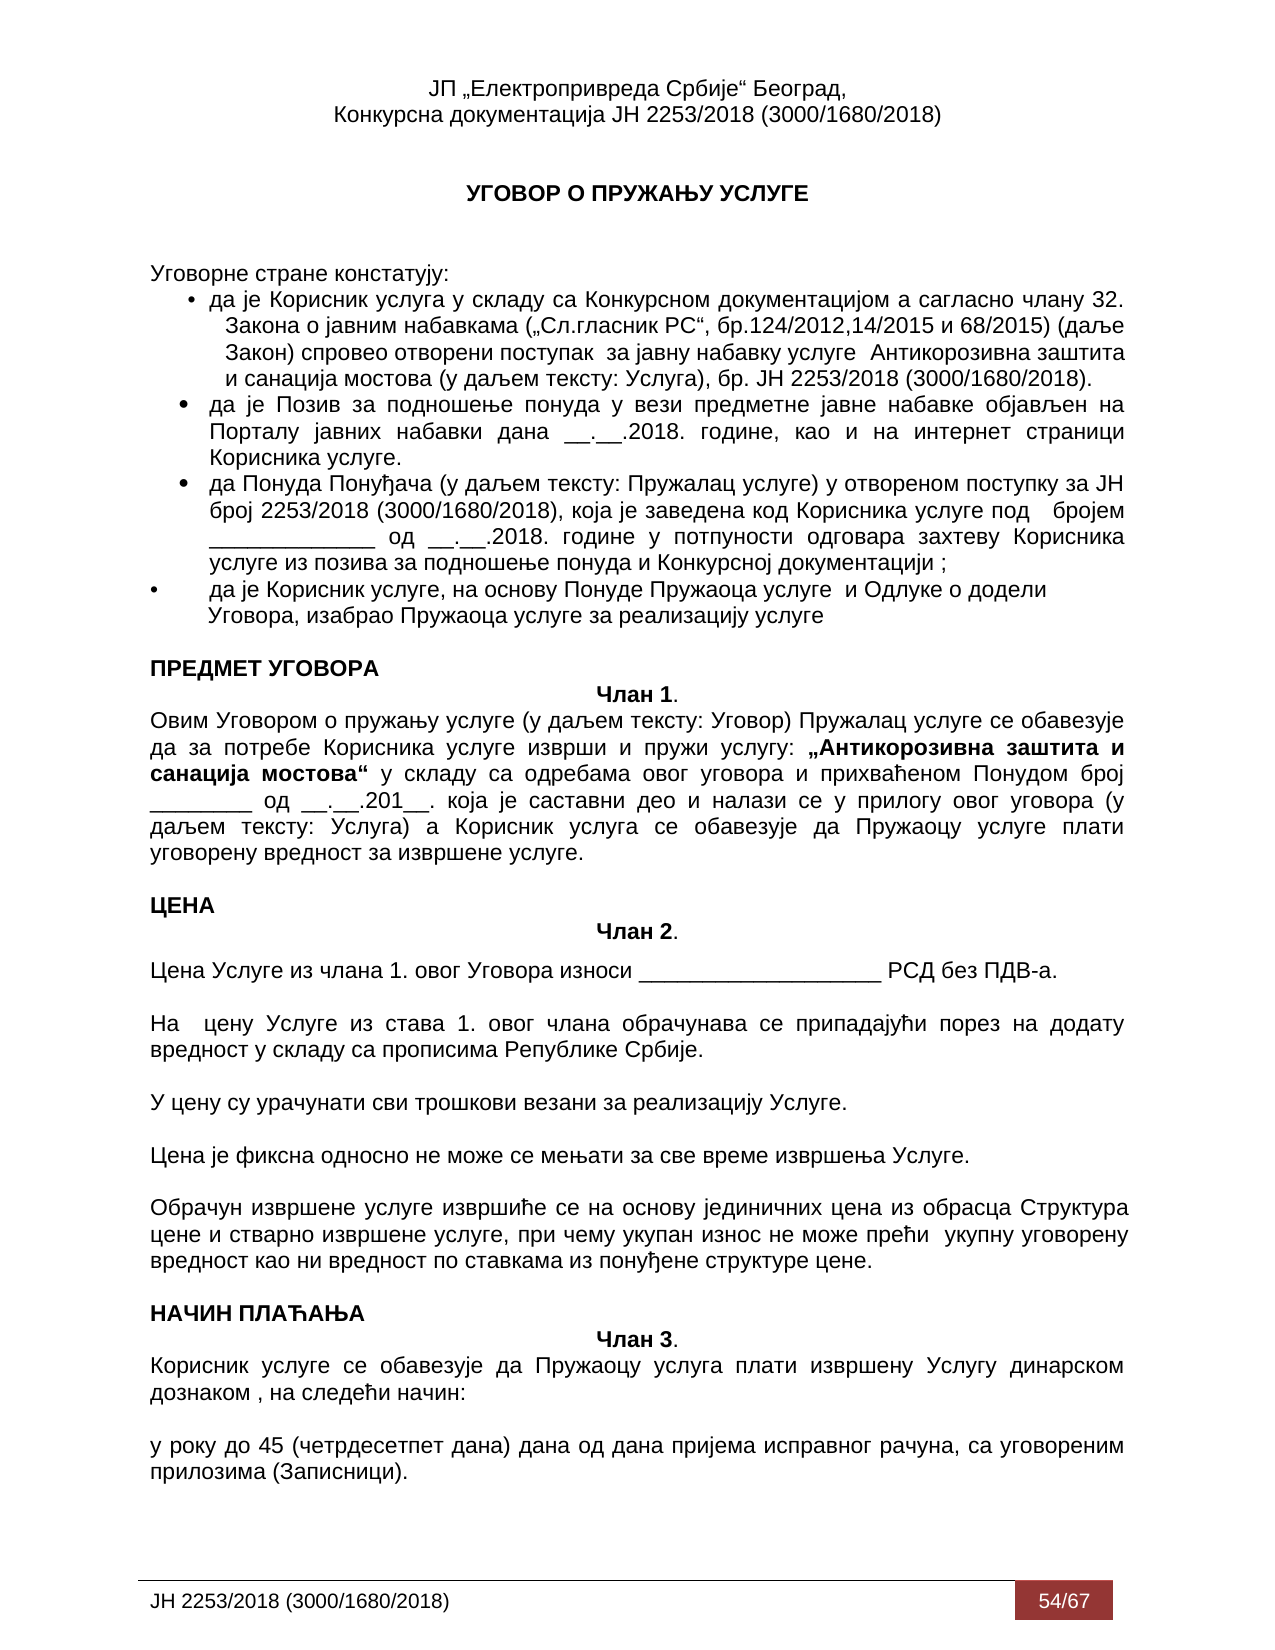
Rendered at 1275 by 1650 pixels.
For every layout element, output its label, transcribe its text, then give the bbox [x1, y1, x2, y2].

text Уговорне стране констатују: [150, 259, 1125, 286]
text Уговора, изабрао Пружаоца услуге за реализацију услуге [150, 602, 1125, 628]
text НАЧИН ПЛАЋАЊА [150, 1300, 1125, 1326]
text Цена је фиксна односно не може се мењати за све време извршења Услуге. [150, 1142, 1125, 1168]
text Цена Услуге из члана 1. овог Уговора износи ___________________ РСД без ПДВ-а. [150, 957, 1125, 983]
list да Понуда Понуђача (у даљем тексту: Пружалац услуге) у отвореном поступку за ЈН број 2253/2018 (3000/1680/2018), која је заведена код Корисника услуге под бројем _____________ од __.__.2018. године у потпуности одговара захтеву Корисника услуге из позива за подношење понуда и Конкурсној документацији ; [179, 470, 1125, 576]
text Члан 3. [150, 1326, 1125, 1352]
text УГОВОР О ПРУЖАЊУ УСЛУГЕ [150, 180, 1125, 207]
text у року до 45 (четрдесетпет дана) дана од дана пријема исправног рачуна, са уговореним прилозима (Записници). [150, 1432, 1125, 1484]
text • да је Корисник услуге, на основу Понуде Пружаоца услуге и Одлуке о додели [150, 576, 1125, 602]
list да је Позив за подношење понуда у вези предметне јавне набавке објављен на Порталу јавних набавки дана __.__.2018. године, као и на интернет страници Корисника услуге. [179, 391, 1125, 470]
text Корисник услуге се обавезује да Пружаоцу услуга плати извршену Услугу динарском дознаком , на следећи начин: [150, 1352, 1125, 1405]
list да је Корисник услуга у складу са Конкурсном документацијом а сагласно члану 32. Закона о јавним набавкама („Сл.гласник РС“, бр.124/2012,14/2015 и 68/2015) (даље Закон) спровео отворени поступак за јавну набавку услуге Антикорозивна заштита и санација мостова (у даљем тексту: Услуга), бр. ЈН 2253/2018 (3000/1680/2018). [187, 286, 1125, 391]
text У цену су урачунати сви трошкови везани за реализацију Услуге. [150, 1089, 1125, 1115]
text Члан 2. [150, 918, 1125, 945]
text На цену Услуге из става 1. овог члана обрачунава се припадајући порез на додату вредност у складу са прописима Републике Србије. [150, 1010, 1125, 1063]
text Овим Уговором о пружању услуге (у даљем тексту: Уговор) Пружалац услуге се обавезује да за потребе Корисника услуге изврши и пружи услугу: „Антикорозивна заштита и санација мостова“ у складу са одребама овог уговора и прихваћеном Понудом број ________ од __.__.201__. која је саставни део и налази се у прилогу овог уговора (у даљем тексту: Услуга) а Корисник услуга се обавезује да Пружаоцу услуге плати уговорену вредност за извршене услуге. [150, 707, 1125, 866]
text Члан 1. [150, 681, 1125, 707]
text Обрачун извршене услуге извршиће се на основу јединичних цена из обрасца Структура цене и стварно извршене услуге, при чему укупан износ не може прећи укупну уговорену вредност као ни вредност по ставкама из понуђене структуре цене. [150, 1194, 1130, 1273]
text ПРЕДМЕТ УГОВОРА [150, 655, 1125, 681]
text ЦЕНА [150, 892, 1125, 918]
